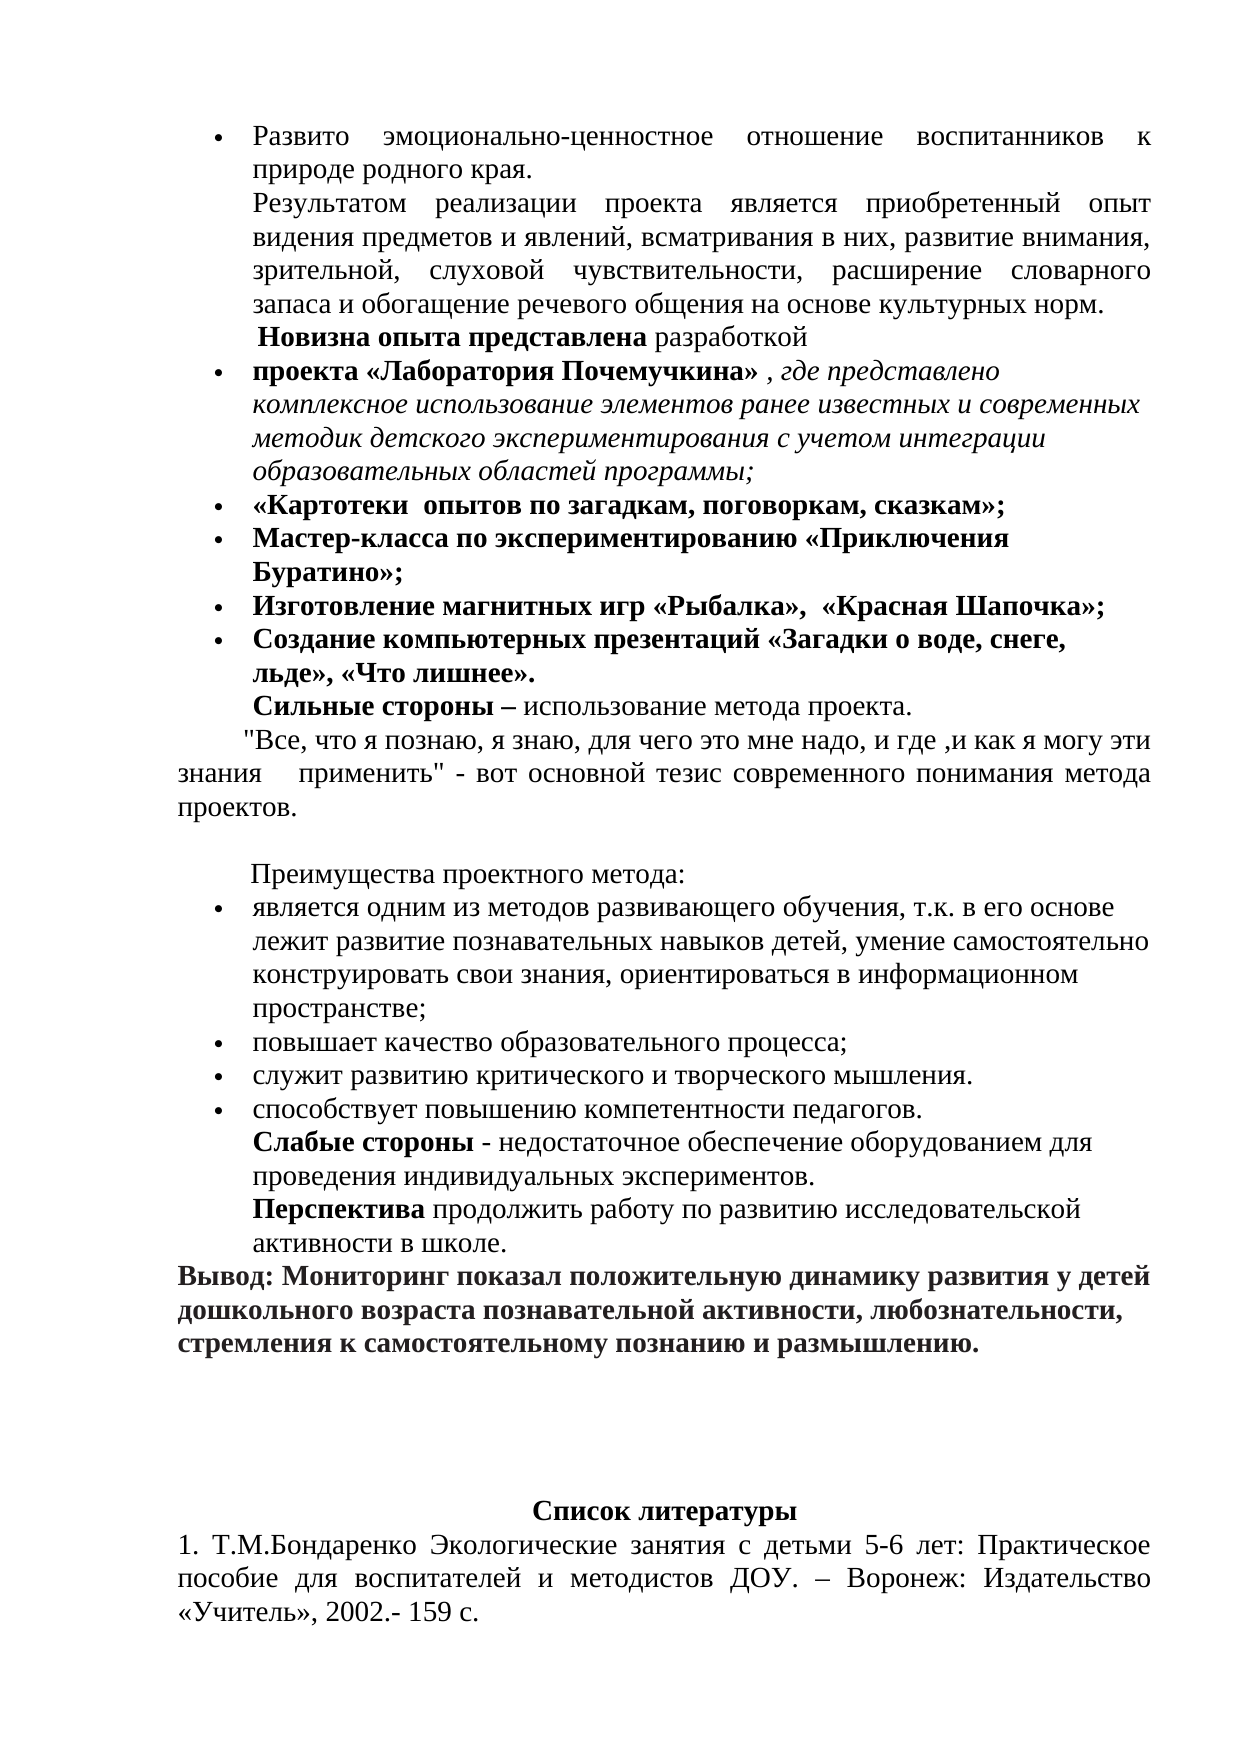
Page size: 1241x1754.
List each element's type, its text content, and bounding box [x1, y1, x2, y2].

text 1. Т.М.Бондаренко Экологические занятия с детьми 5-6 лет: Практическое пособие для воспитателей и методистов ДОУ. – Воронеж: Издательство «Учитель», 2002.- 159 с. [177, 1527, 1152, 1627]
text Сильные стороны – использование метода проекта. [252, 688, 1152, 722]
text Перспектива продолжить работу по развитию исследовательской активности в школе. [252, 1191, 1152, 1258]
text Преимущества проектного метода: [177, 856, 1152, 889]
list проекта «Лаборатория Почемучкина» , где представлено комплексное использование элементов ранее известных и современных методик детского экспериментирования c учетом интеграции образовательных областей программы; [215, 353, 1152, 487]
text Список литературы [177, 1493, 1152, 1527]
list служит развитию критического и творческого мышления. [215, 1057, 1152, 1091]
list Создание компьютерных презентаций «Загадки о воде, снеге, льде», «Что лишнее». [215, 621, 1152, 688]
text Новизна опыта представлена разработкой [177, 319, 1152, 353]
text Слабые стороны - недостаточное обеспечение оборудованием для проведения индивидуальных экспериментов. [252, 1124, 1152, 1191]
list Изготовление магнитных игр «Рыбалка», «Красная Шапочка»; [215, 588, 1152, 621]
text Результатом реализации проекта является приобретенный опыт видения предметов и явлений, всматривания в них, развитие внимания, зрительной, слуховой чувствительности, расширение словарного запаса и обогащение речевого общения на основе культурных норм. [252, 185, 1152, 319]
text "Все, что я познаю, я знаю, для чего это мне надо, и где ,и как я могу эти знания применить" - вот основной тезис современного понимания метода проектов. [177, 722, 1152, 822]
list является одним из методов развивающего обучения, т.к. в его основе лежит развитие познавательных навыков детей, умение самостоятельно конструировать свои знания, ориентироваться в информационном пространстве; [215, 889, 1152, 1024]
text Вывод: Мониторинг показал положительную динамику развития у детей дошкольного возраста познавательной активности, любознательности, стремления к самостоятельному познанию и размышлению. [177, 1258, 1152, 1359]
list Мастер-класса по экспериментированию «Приключения Буратино»; [215, 521, 1152, 588]
list Развито эмоционально-ценностное отношение воспитанников к природе родного края. [215, 118, 1152, 185]
list «Картотеки опытов по загадкам, поговоркам, сказкам»; [215, 487, 1152, 521]
list повышает качество образовательного процесса; [215, 1024, 1152, 1057]
list способствует повышению компетентности педагогов. [215, 1091, 1152, 1124]
